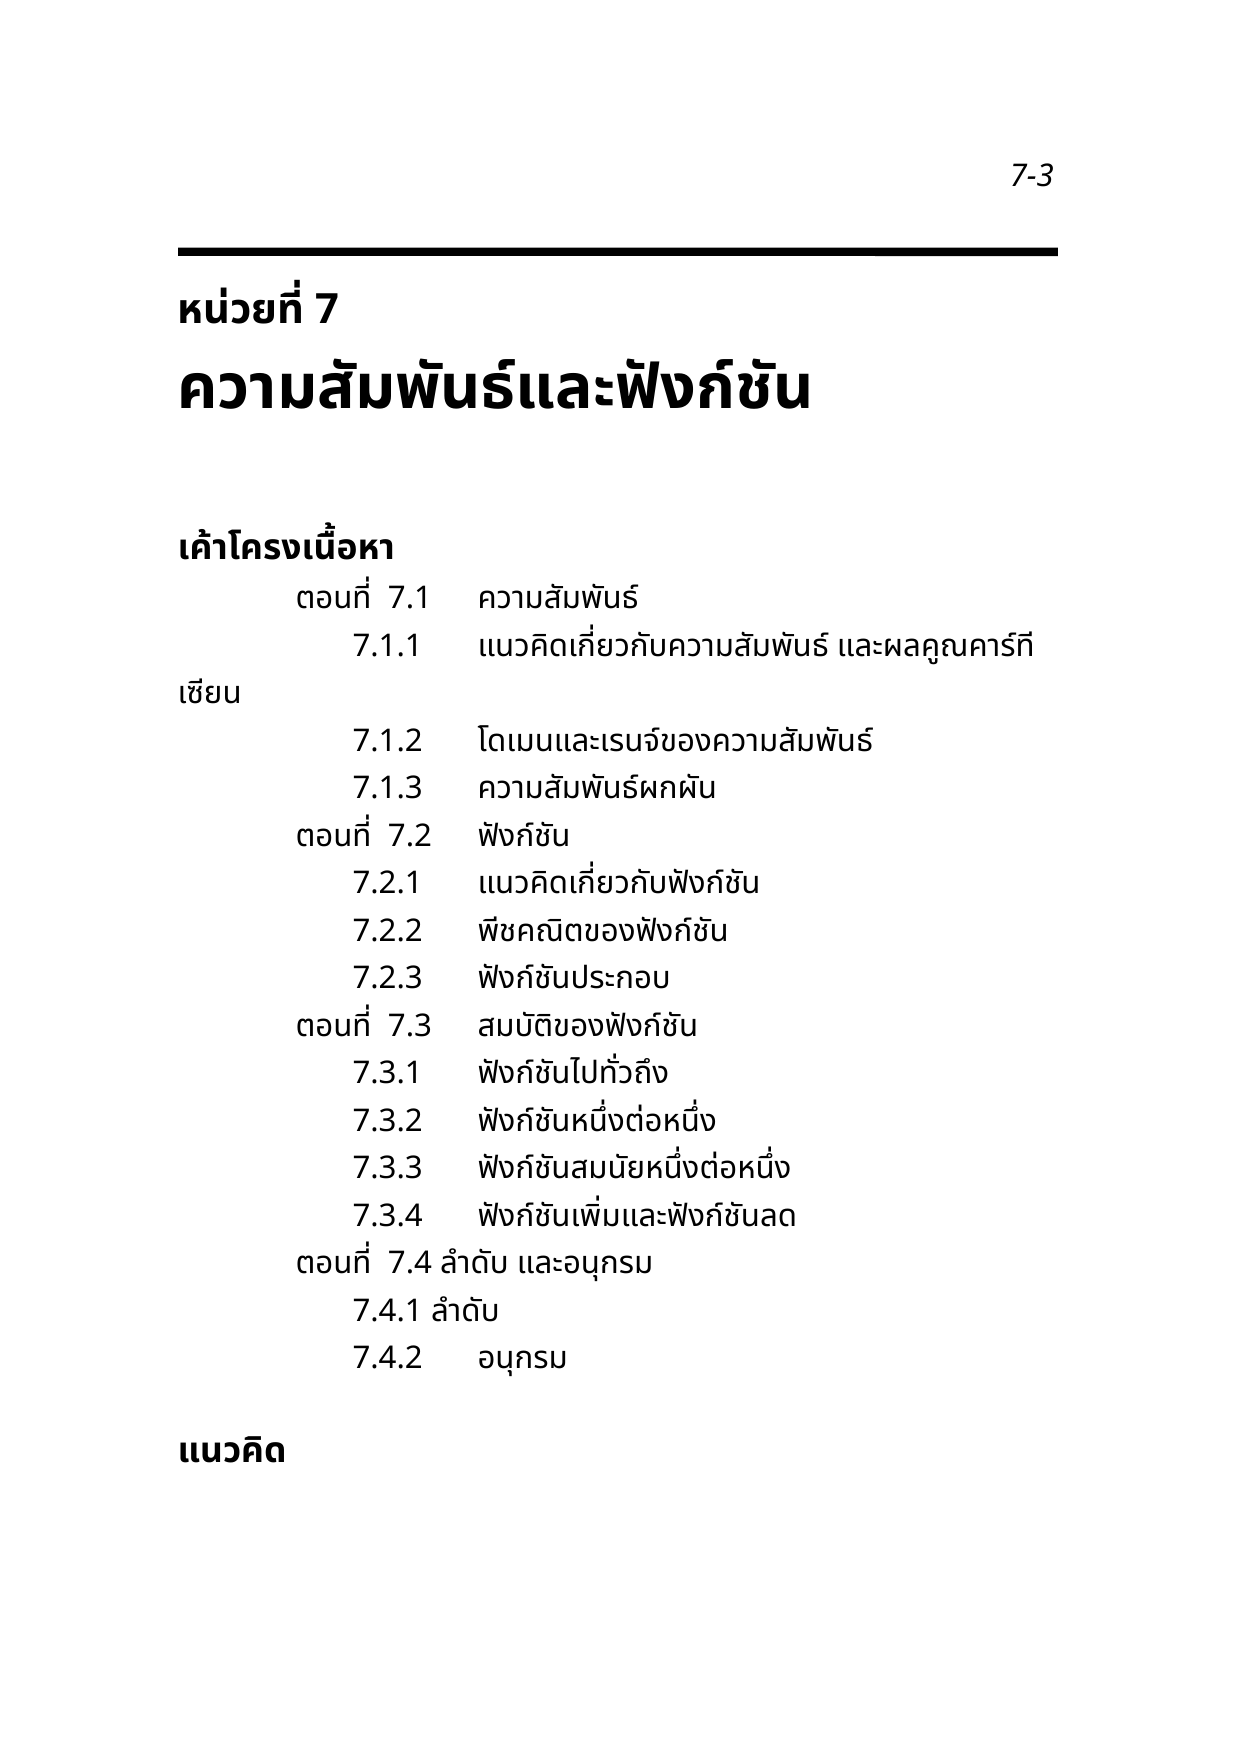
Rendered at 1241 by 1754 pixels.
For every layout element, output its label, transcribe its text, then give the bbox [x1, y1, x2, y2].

text 7.1.1 แนวคิดเกี่ยวกับความสัมพันธ์ และผลคูณคาร์ทีเซียน [177, 623, 1057, 718]
text 7.3.2 ฟังก์ชันหนึ่งต่อหนึ่ง [177, 1098, 1057, 1145]
text 7.2.3 ฟังก์ชันประกอบ [177, 955, 1057, 1003]
text ตอนที่ 7.1 ความสัมพันธ์ [177, 575, 1057, 623]
text 7.3.4 ฟังก์ชันเพิ่มและฟังก์ชันลด [177, 1193, 1057, 1240]
text 7.2.2 พีชคณิตของฟังก์ชัน [177, 908, 1057, 955]
text หน่วยที่ 7 [177, 279, 1057, 342]
text 7.1.3 ความสัมพันธ์ผกผัน [177, 765, 1057, 813]
text ตอนที่ 7.3 สมบัติของฟังก์ชัน [177, 1003, 1057, 1050]
text 7.4.1 ลำดับ [177, 1288, 1057, 1335]
text 7.2.1 แนวคิดเกี่ยวกับฟังก์ชัน [177, 860, 1057, 908]
text ตอนที่ 7.2 ฟังก์ชัน [177, 813, 1057, 860]
text ความสัมพันธ์และฟังก์ชัน [177, 342, 1057, 437]
text 7.3.1 ฟังก์ชันไปทั่วถึง [177, 1050, 1057, 1098]
text 7.3.3 ฟังก์ชันสมนัยหนึ่งต่อหนึ่ง [177, 1145, 1057, 1193]
text แนวคิด [177, 1425, 1057, 1479]
text ตอนที่ 7.4 ลำดับ และอนุกรม [177, 1240, 1057, 1288]
text 7.1.2 โดเมนและเรนจ์ของความสัมพันธ์ [177, 718, 1057, 765]
text 7.4.2 อนุกรม [177, 1335, 1057, 1383]
text เค้าโครงเนื้อหา [177, 522, 1057, 575]
